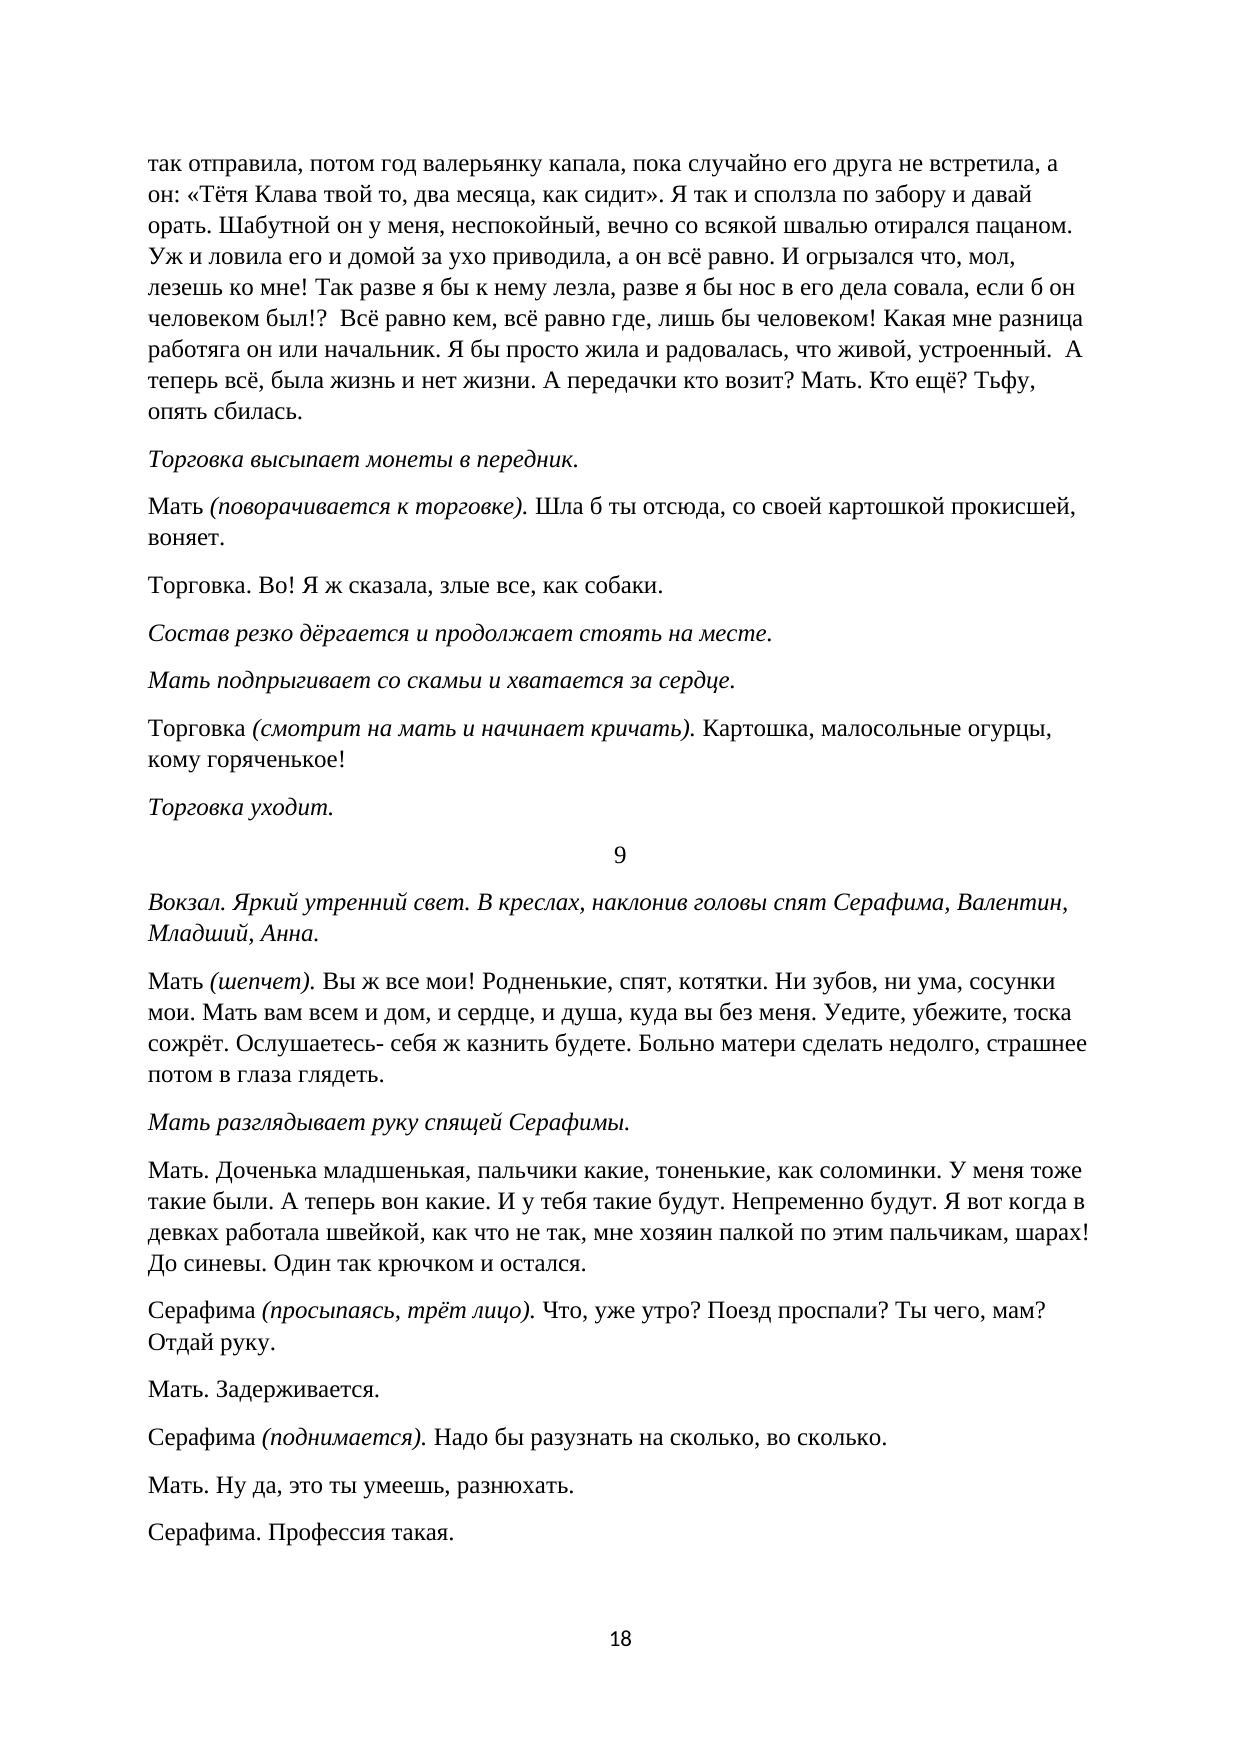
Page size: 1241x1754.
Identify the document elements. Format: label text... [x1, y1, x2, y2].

text Серафима (поднимается). Надо бы разузнать на сколько, во сколько. [148, 1422, 1093, 1451]
text Торговка высыпает монеты в передник. [148, 444, 1093, 472]
text Мать. Доченька младшенькая, пальчики какие, тоненькие, как соломинки. У меня тоже такие были. А теперь вон какие. И у тебя такие будут. Непременно будут. Я вот когда в девках работала швейкой, как что не так, мне хозяин палкой по этим пальчикам, шарах! До синевы. Один так крючком и остался. [148, 1155, 1093, 1277]
text Мать. Ну да, это ты умеешь, разнюхать. [148, 1470, 1093, 1498]
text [148, 148, 1093, 425]
text Торговка. Во! Я ж сказала, злые все, как собаки. [148, 570, 1093, 599]
text Вокзал. Яркий утренний свет. В креслах, наклонив головы спят Серафима, Валентин, Младший, Анна. [148, 887, 1093, 947]
text Мать разглядывает руку спящей Серафимы. [148, 1107, 1093, 1136]
text Торговка уходит. [148, 792, 1093, 821]
text 9 [148, 840, 1093, 868]
text Мать. Задерживается. [148, 1374, 1093, 1403]
text Торговка (смотрит на мать и начинает кричать). Картошка, малосольные огурцы, кому горяченькое! [148, 713, 1093, 773]
text Мать (поворачивается к торговке). Шла б ты отсюда, со своей картошкой прокисшей, воняет. [148, 491, 1093, 551]
text Серафима. Профессия такая. [148, 1517, 1093, 1546]
text Серафима (просыпаясь, трёт лицо). Что, уже утро? Поезд проспали? Ты чего, мам? Отдай руку. [148, 1296, 1093, 1355]
text Мать подпрыгивает со скамьи и хватается за сердце. [148, 666, 1093, 694]
text Состав резко дёргается и продолжает стоять на месте. [148, 618, 1093, 647]
text Мать (шепчет). Вы ж все мои! Родненькие, спят, котятки. Ни зубов, ни ума, сосунки мои. Мать вам всем и дом, и сердце, и душа, куда вы без меня. Уедите, убежите, тоска сожрёт. Ослушаетесь- себя ж казнить будете. Больно матери сделать недолго, страшнее потом в глаза глядеть. [148, 966, 1093, 1088]
